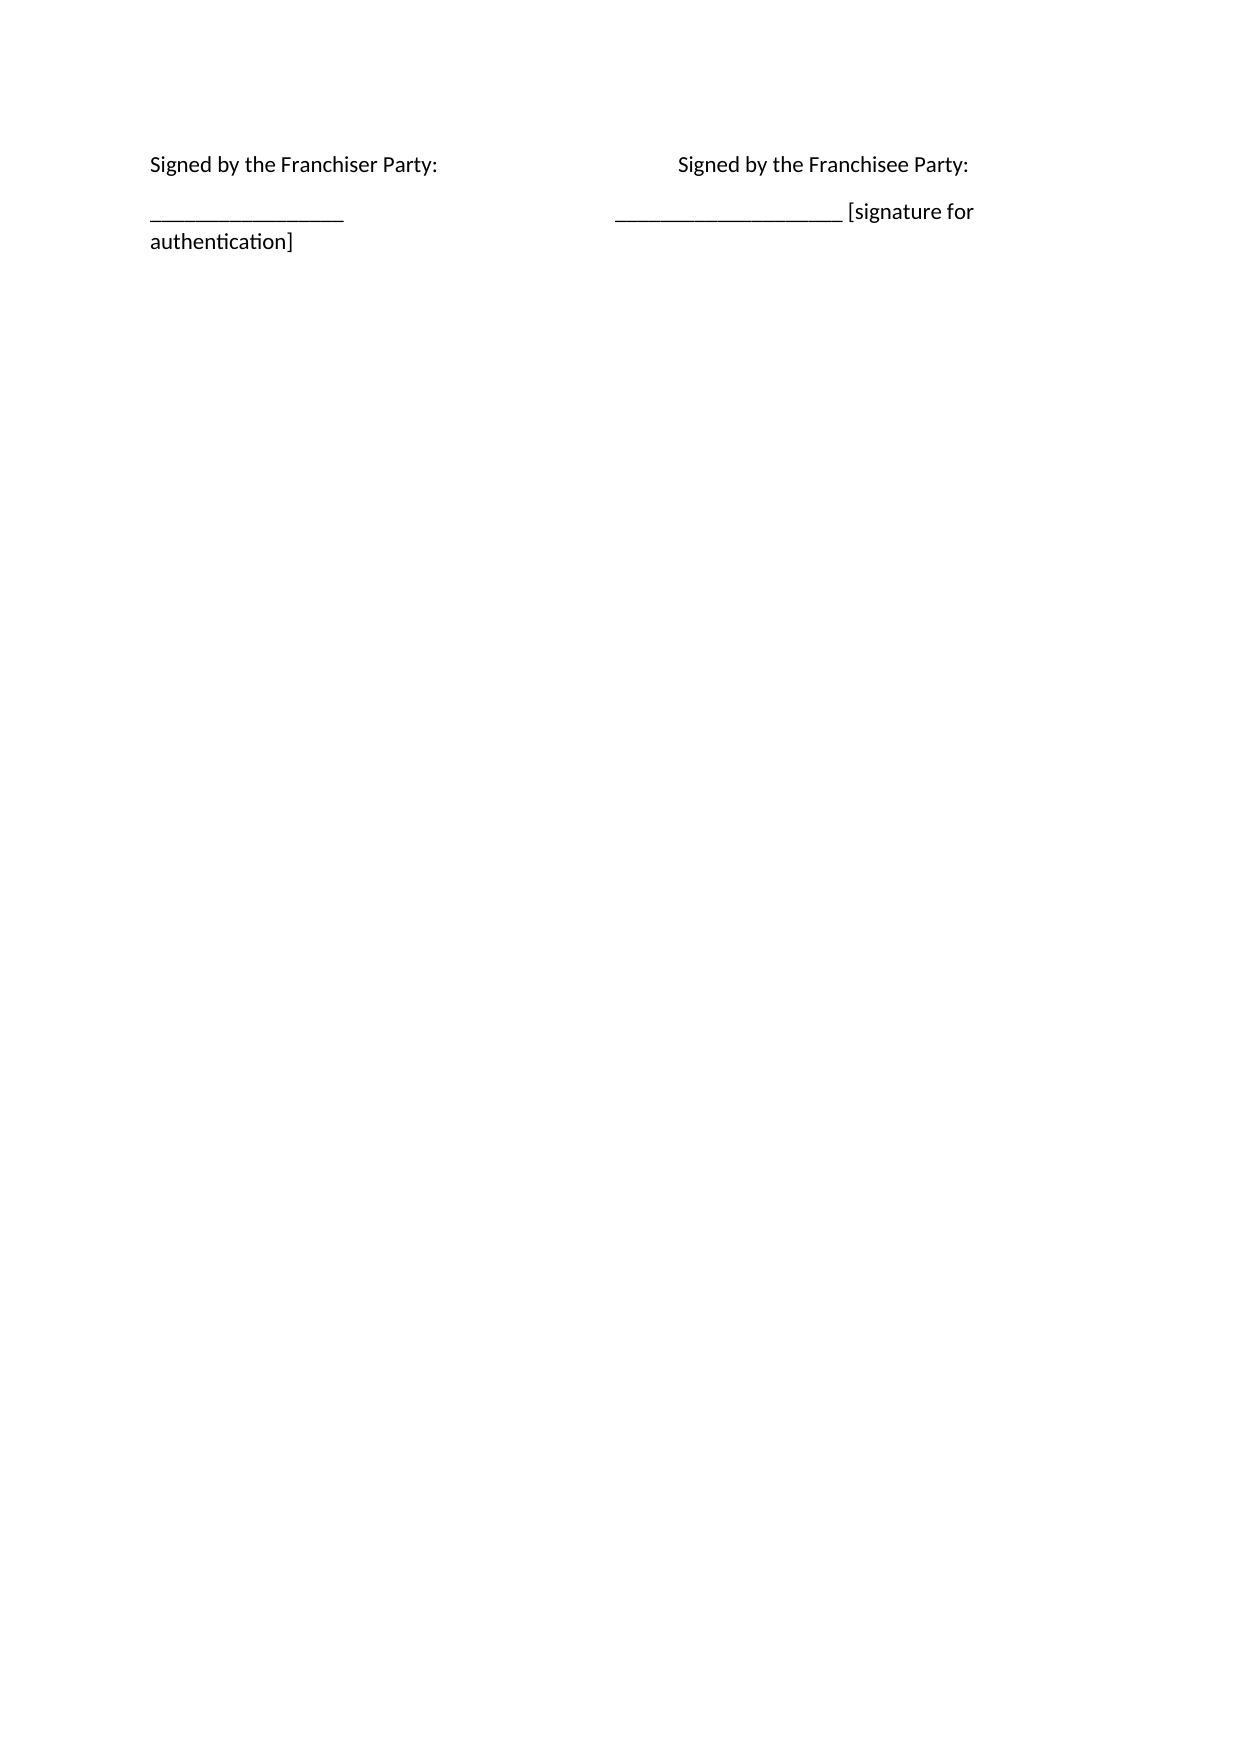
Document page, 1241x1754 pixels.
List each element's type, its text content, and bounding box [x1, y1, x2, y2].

text _________________ ____________________ [signature for authentication] [150, 197, 1090, 255]
text Signed by the Franchiser Party: Signed by the Franchisee Party: [150, 150, 1090, 178]
